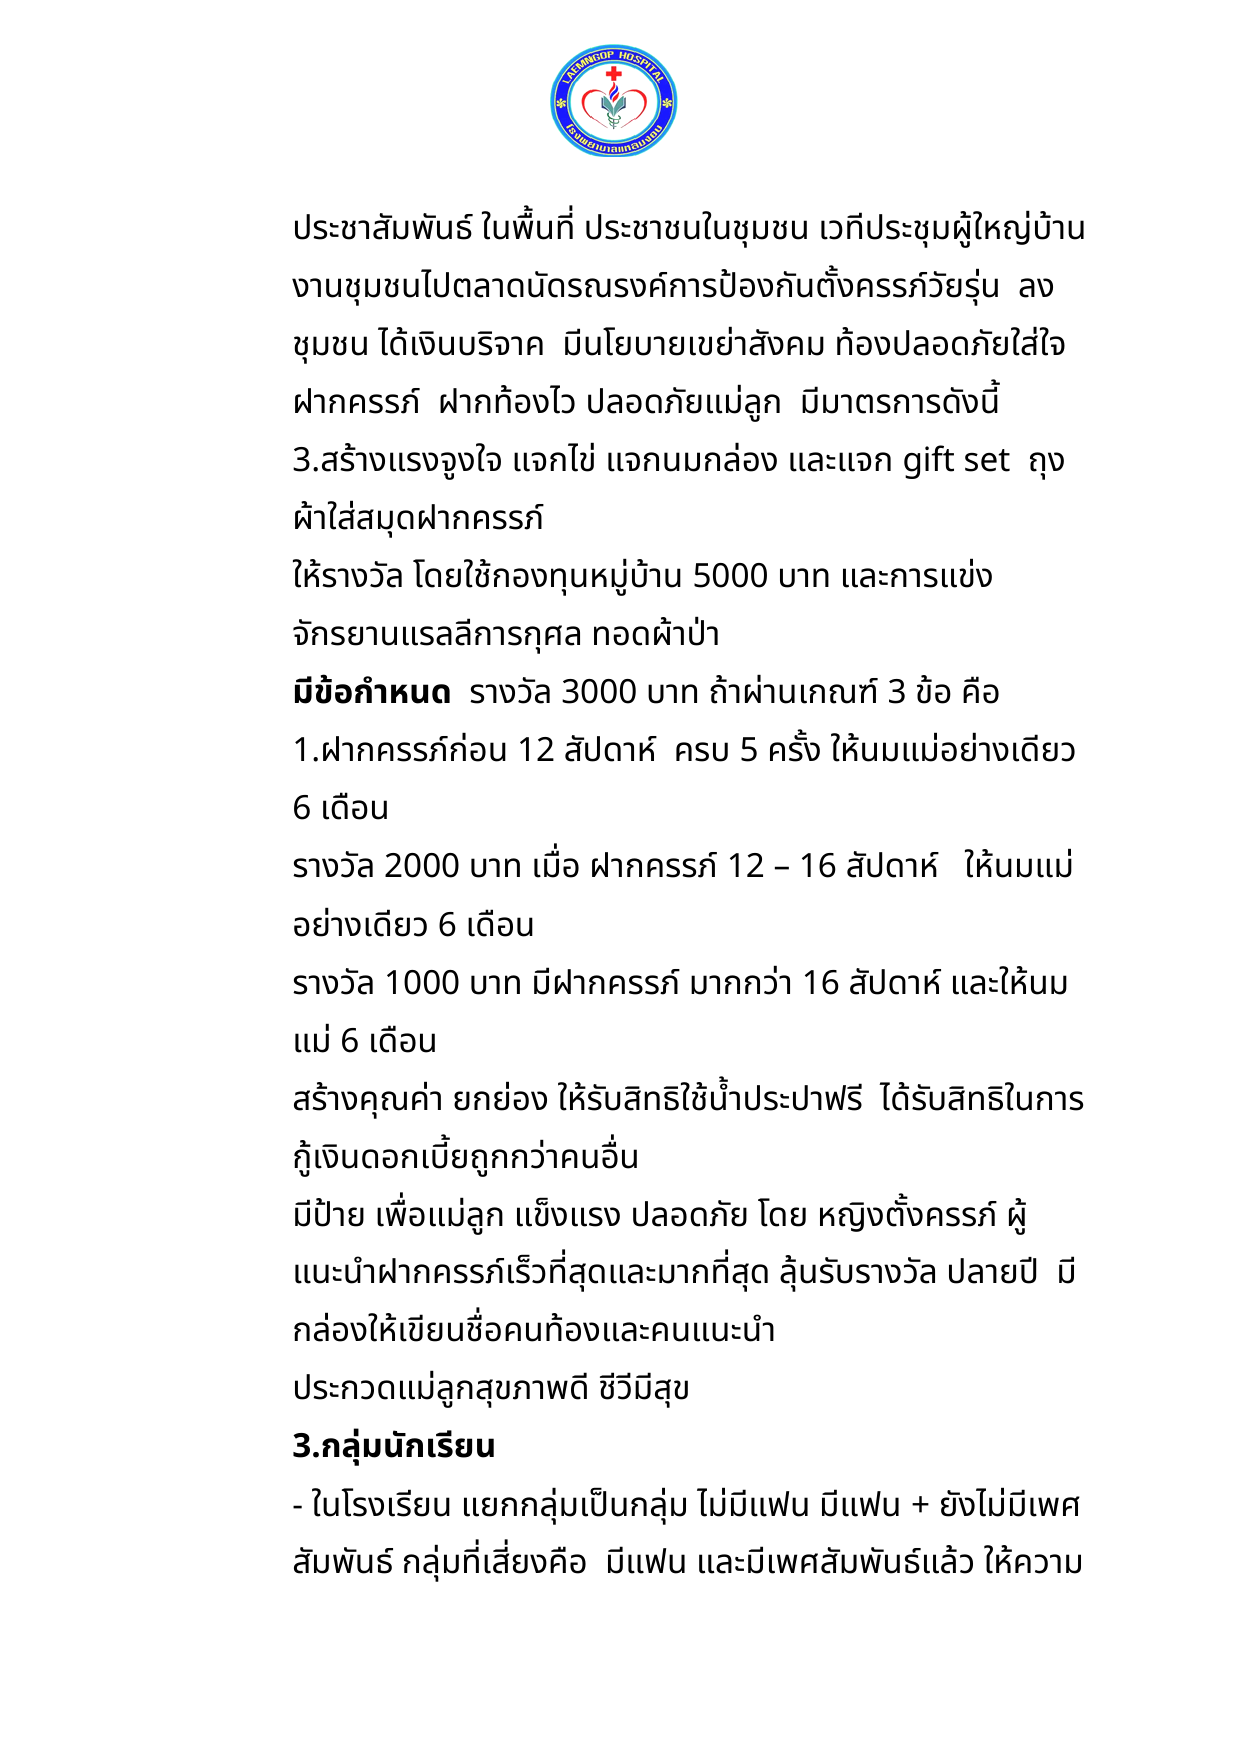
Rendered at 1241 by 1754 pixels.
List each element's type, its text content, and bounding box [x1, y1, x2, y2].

list รางวัล 1000 บาท มีฝากครรภ์ มากกว่า 16 สัปดาห์ และให้นมแม่ 6 เดือน [292, 958, 1090, 1067]
picture [548, 44, 680, 157]
list ประกวดแม่ลูกสุขภาพดี ชีวีมีสุข [292, 1364, 1090, 1415]
list ประชาสัมพันธ์ ในพื้นที่ ประชาชนในชุมชน เวทีประชุมผู้ใหญ่บ้าน งานชุมชนไปตลาดนัดรณรงค์การป้องกันตั้งครรภ์วัยรุ่น ลงชุมชน ได้เงินบริจาค มีนโยบายเขย่าสังคม ท้องปลอดภัยใส่ใจฝากครรภ์ ฝากท้องไว ปลอดภัยแม่ลูก มีมาตรการดังนี้ [292, 204, 1090, 428]
list มีข้อกำหนด รางวัล 3000 บาท ถ้าผ่านเกณฑ์ 3 ข้อ คือ [292, 668, 1090, 718]
list สร้างคุณค่า ยกย่อง ให้รับสิทธิใช้น้ำประปาฟรี ได้รับสิทธิในการกู้เงินดอกเบี้ยถูกกว่าคนอื่น [292, 1075, 1090, 1183]
list 3.สร้างแรงจูงใจ แจกไข่ แจกนมกล่อง และแจก gift set ถุงผ้าใส่สมุดฝากครรภ์ [292, 436, 1090, 544]
list รางวัล 2000 บาท เมื่อ ฝากครรภ์ 12 – 16 สัปดาห์ ให้นมแม่อย่างเดียว 6 เดือน [292, 842, 1090, 951]
list 3.กลุ่มนักเรียน [292, 1422, 1090, 1473]
list มีป้าย เพื่อแม่ลูก แข็งแรง ปลอดภัย โดย หญิงตั้งครรภ์ ผู้แนะนำฝากครรภ์เร็วที่สุดและมากที่สุด ลุ้นรับรางวัล ปลายปี มีกล่องให้เขียนชื่อคนท้องและคนแนะนำ [292, 1191, 1090, 1357]
list 1.ฝากครรภ์ก่อน 12 สัปดาห์ ครบ 5 ครั้ง ให้นมแม่อย่างเดียว 6 เดือน [292, 726, 1090, 835]
list ให้รางวัล โดยใช้กองทุนหมู่บ้าน 5000 บาท และการแข่งจักรยานแรลลีการกุศล ทอดผ้าป่า [292, 552, 1090, 660]
